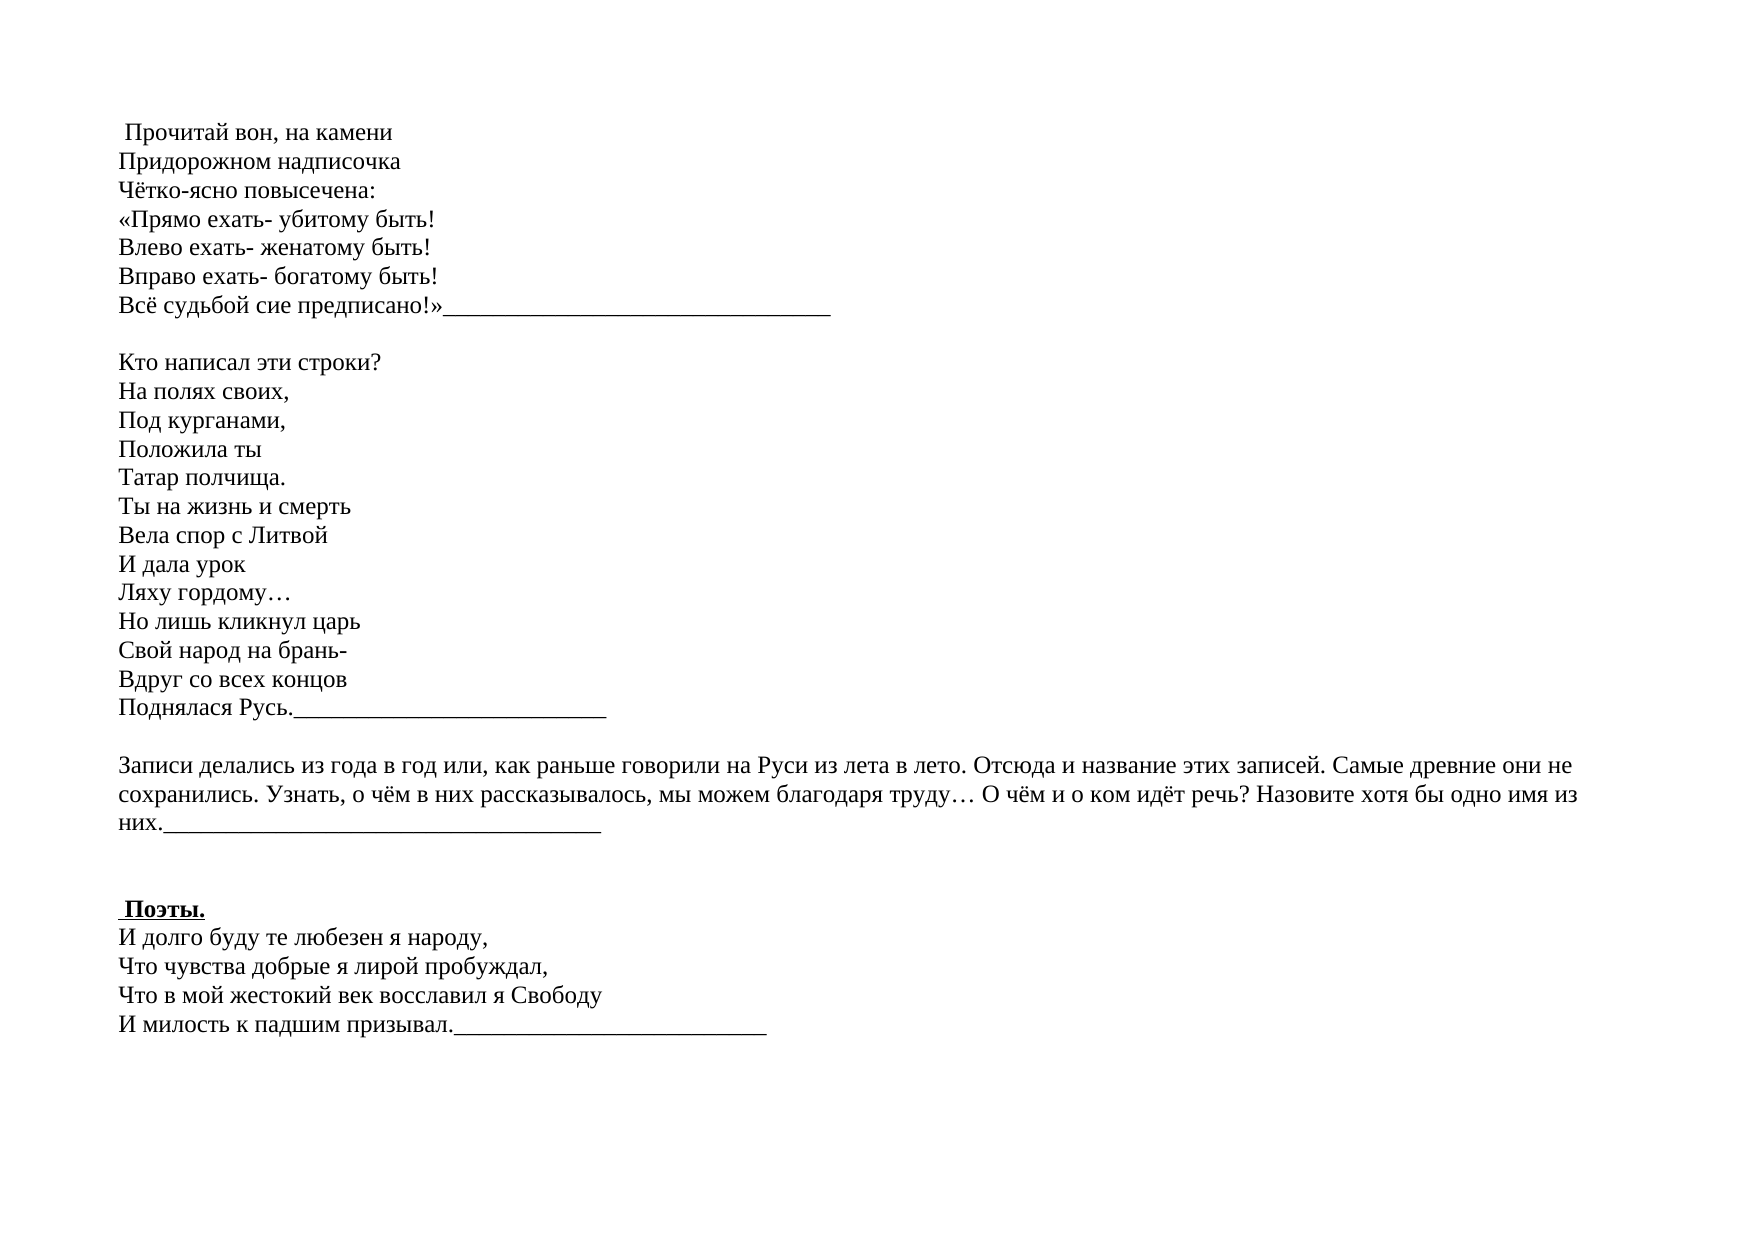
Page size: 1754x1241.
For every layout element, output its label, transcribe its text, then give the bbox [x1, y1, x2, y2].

text Ты на жизнь и смерть [118, 491, 1636, 520]
text Ляху гордому… [118, 577, 1636, 606]
text Придорожном надписочка [118, 146, 1636, 175]
text «Прямо ехать- убитому быть! [118, 204, 1636, 232]
text И дала урок [118, 549, 1636, 577]
text Положила ты [118, 434, 1636, 462]
text Вела спор с Литвой [118, 520, 1636, 549]
text Влево ехать- женатому быть! [118, 232, 1636, 261]
text Чётко-ясно повысечена: [118, 175, 1636, 204]
text Под курганами, [118, 405, 1636, 434]
text Но лишь кликнул царь [118, 606, 1636, 635]
text Поднялася Русь._________________________ [118, 692, 1636, 721]
text На полях своих, [118, 376, 1636, 405]
text Что в мой жестокий век восславил я Свободу [118, 980, 1636, 1009]
text Татар полчища. [118, 462, 1636, 491]
text Что чувства добрые я лирой пробуждал, [118, 951, 1636, 980]
text И долго буду те любезен я народу, [118, 922, 1636, 951]
text Всё судьбой сие предписано!»_______________________________ [118, 290, 1636, 319]
text Кто написал эти строки? [118, 347, 1636, 376]
text И милость к падшим призывал._________________________ [118, 1009, 1636, 1037]
text Прочитай вон, на камени [118, 117, 1636, 146]
text Записи делались из года в год или, как раньше говорили на Руси из лета в лето. Отсюда и название этих записей. Самые древние они не сохранились. Узнать, о чём в них рассказывалось, мы можем благодаря труду… О чём и о ком идёт речь? Назовите хотя бы одно имя из них.___________________________________ [118, 750, 1636, 836]
text Свой народ на брань- [118, 635, 1636, 664]
text Вправо ехать- богатому быть! [118, 261, 1636, 290]
text Вдруг со всех концов [118, 664, 1636, 692]
text Поэты. [118, 894, 1636, 922]
